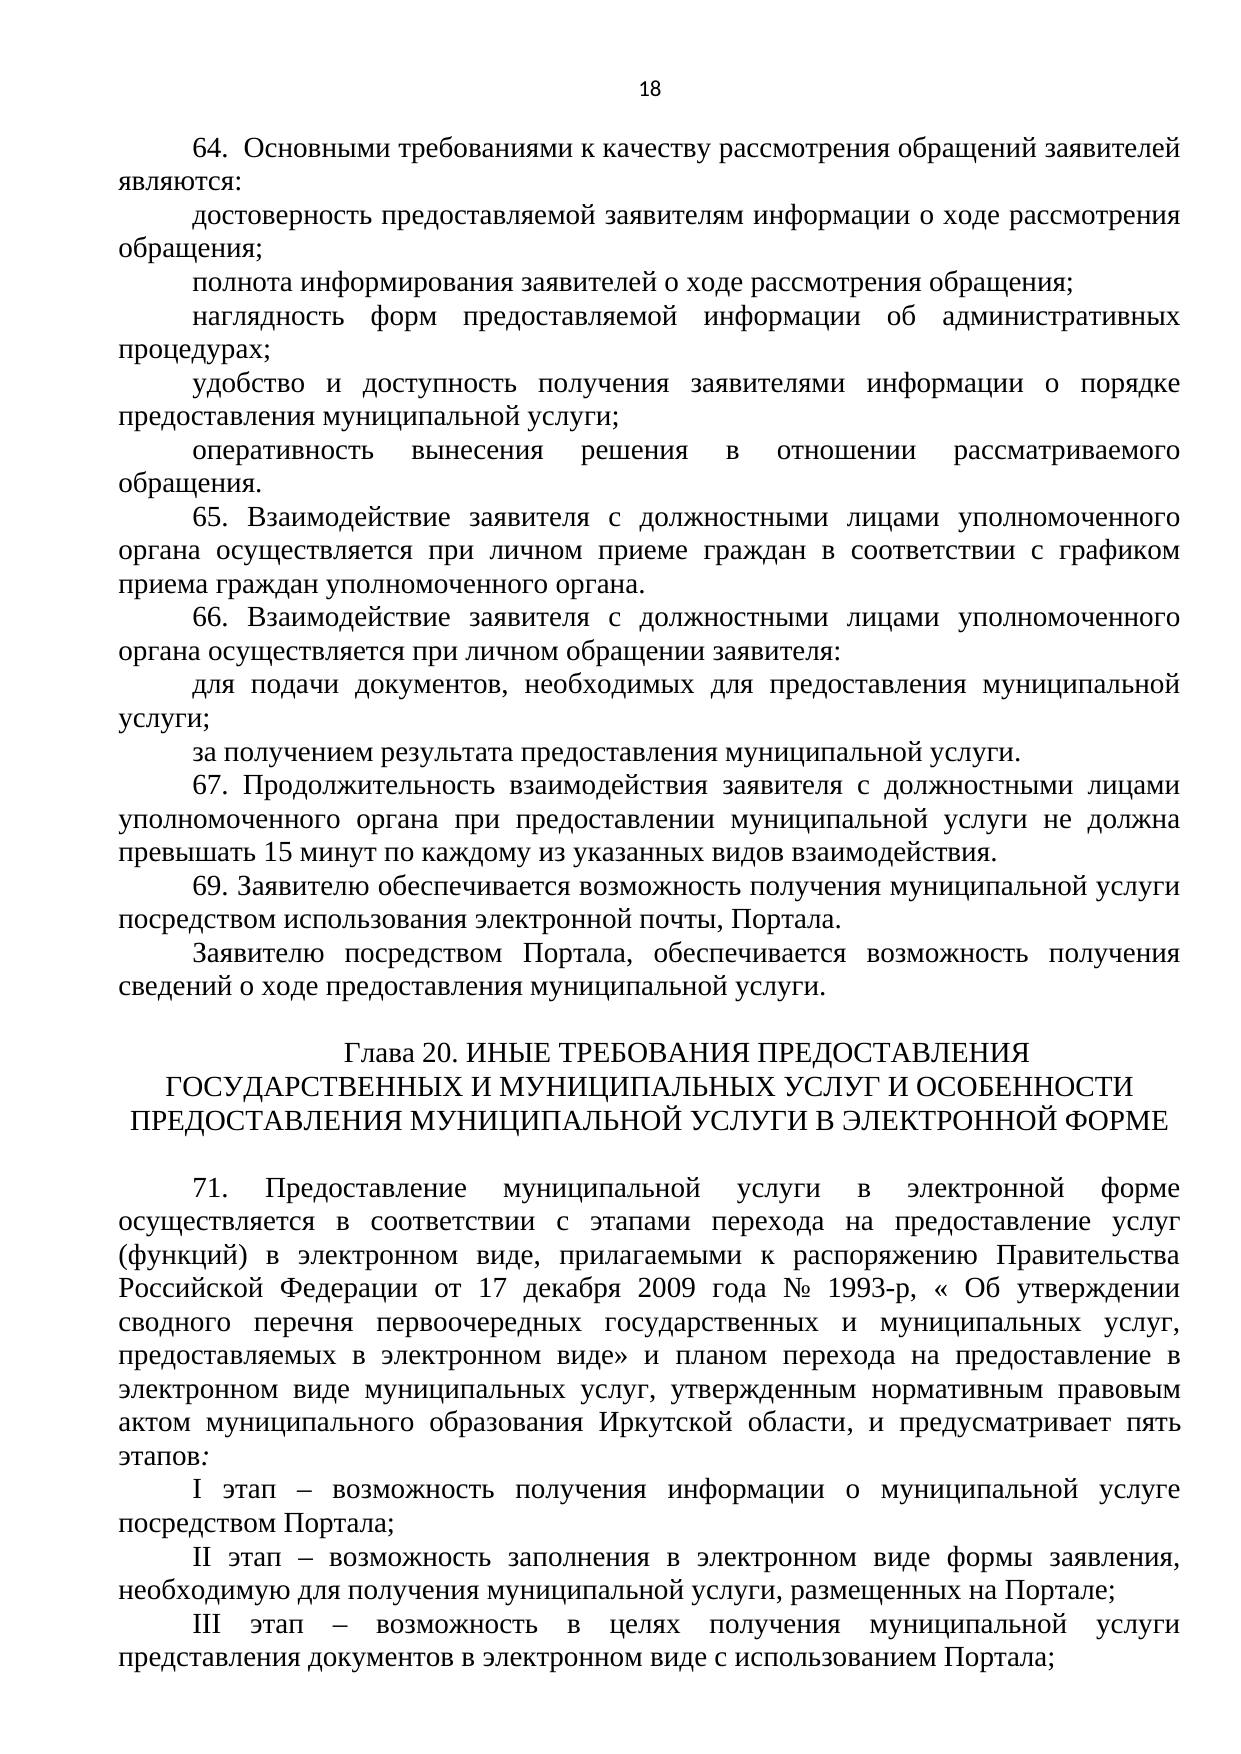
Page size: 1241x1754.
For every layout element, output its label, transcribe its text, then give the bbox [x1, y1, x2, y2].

text полнота информирования заявителей о ходе рассмотрения обращения; [118, 264, 1181, 298]
text Глава 20. ИНЫЕ ТРЕБОВАНИЯ ПРЕДОСТАВЛЕНИЯ ГОСУДАРСТВЕННЫХ И МУНИЦИПАЛЬНЫХ УСЛУГ И ОСОБЕННОСТИ ПРЕДОСТАВЛЕНИЯ МУНИЦИПАЛЬНОЙ УСЛУГИ В ЭЛЕКТРОННОЙ ФОРМЕ [118, 1036, 1181, 1136]
text 66. Взаимодействие заявителя с должностными лицами уполномоченного органа осуществляется при личном обращении заявителя: [118, 599, 1181, 667]
text 65. Взаимодействие заявителя с должностными лицами уполномоченного органа осуществляется при личном приеме граждан в соответствии с графиком приема граждан уполномоченного органа. [118, 499, 1181, 599]
text 67. Продолжительность взаимодействия заявителя с должностными лицами уполномоченного органа при предоставлении муниципальной услуги не должна превышать 15 минут по каждому из указанных видов взаимодействия. [118, 767, 1181, 868]
text Заявителю посредством Портала, обеспечивается возможность получения сведений о ходе предоставления муниципальной услуги. [118, 935, 1181, 1002]
text 64. Основными требованиями к качеству рассмотрения обращений заявителей являются: [118, 130, 1181, 197]
text 69. Заявителю обеспечивается возможность получения муниципальной услуги посредством использования электронной почты, Портала. [118, 868, 1181, 935]
text III этап – возможность в целях получения муниципальной услуги представления документов в электронном виде с использованием Портала; [118, 1606, 1181, 1673]
text за получением результата предоставления муниципальной услуги. [118, 734, 1181, 767]
text 71. Предоставление муниципальной услуги в электронной форме осуществляется в соответствии с этапами перехода на предоставление услуг (функций) в электронном виде, прилагаемыми к распоряжению Правительства Российской Федерации от 17 декабря 2009 года № 1993-р, « Об утверждении сводного перечня первоочередных государственных и муниципальных услуг, предоставляемых в электронном виде» и планом перехода на предоставление в электронном виде муниципальных услуг, утвержденным нормативным правовым актом муниципального образования Иркутской области, и предусматривает пять этапов: [118, 1170, 1181, 1472]
text оперативность вынесения решения в отношении рассматриваемого обращения. [118, 432, 1181, 499]
text наглядность форм предоставляемой информации об административных процедурах; [118, 298, 1181, 365]
text I этап – возможность получения информации о муниципальной услуге посредством Портала; [118, 1472, 1181, 1539]
text удобство и доступность получения заявителями информации о порядке предоставления муниципальной услуги; [118, 365, 1181, 432]
text II этап – возможность заполнения в электронном виде формы заявления, необходимую для получения муниципальной услуги, размещенных на Портале; [118, 1539, 1181, 1606]
text для подачи документов, необходимых для предоставления муниципальной услуги; [118, 667, 1181, 734]
text достоверность предоставляемой заявителям информации о ходе рассмотрения обращения; [118, 197, 1181, 264]
